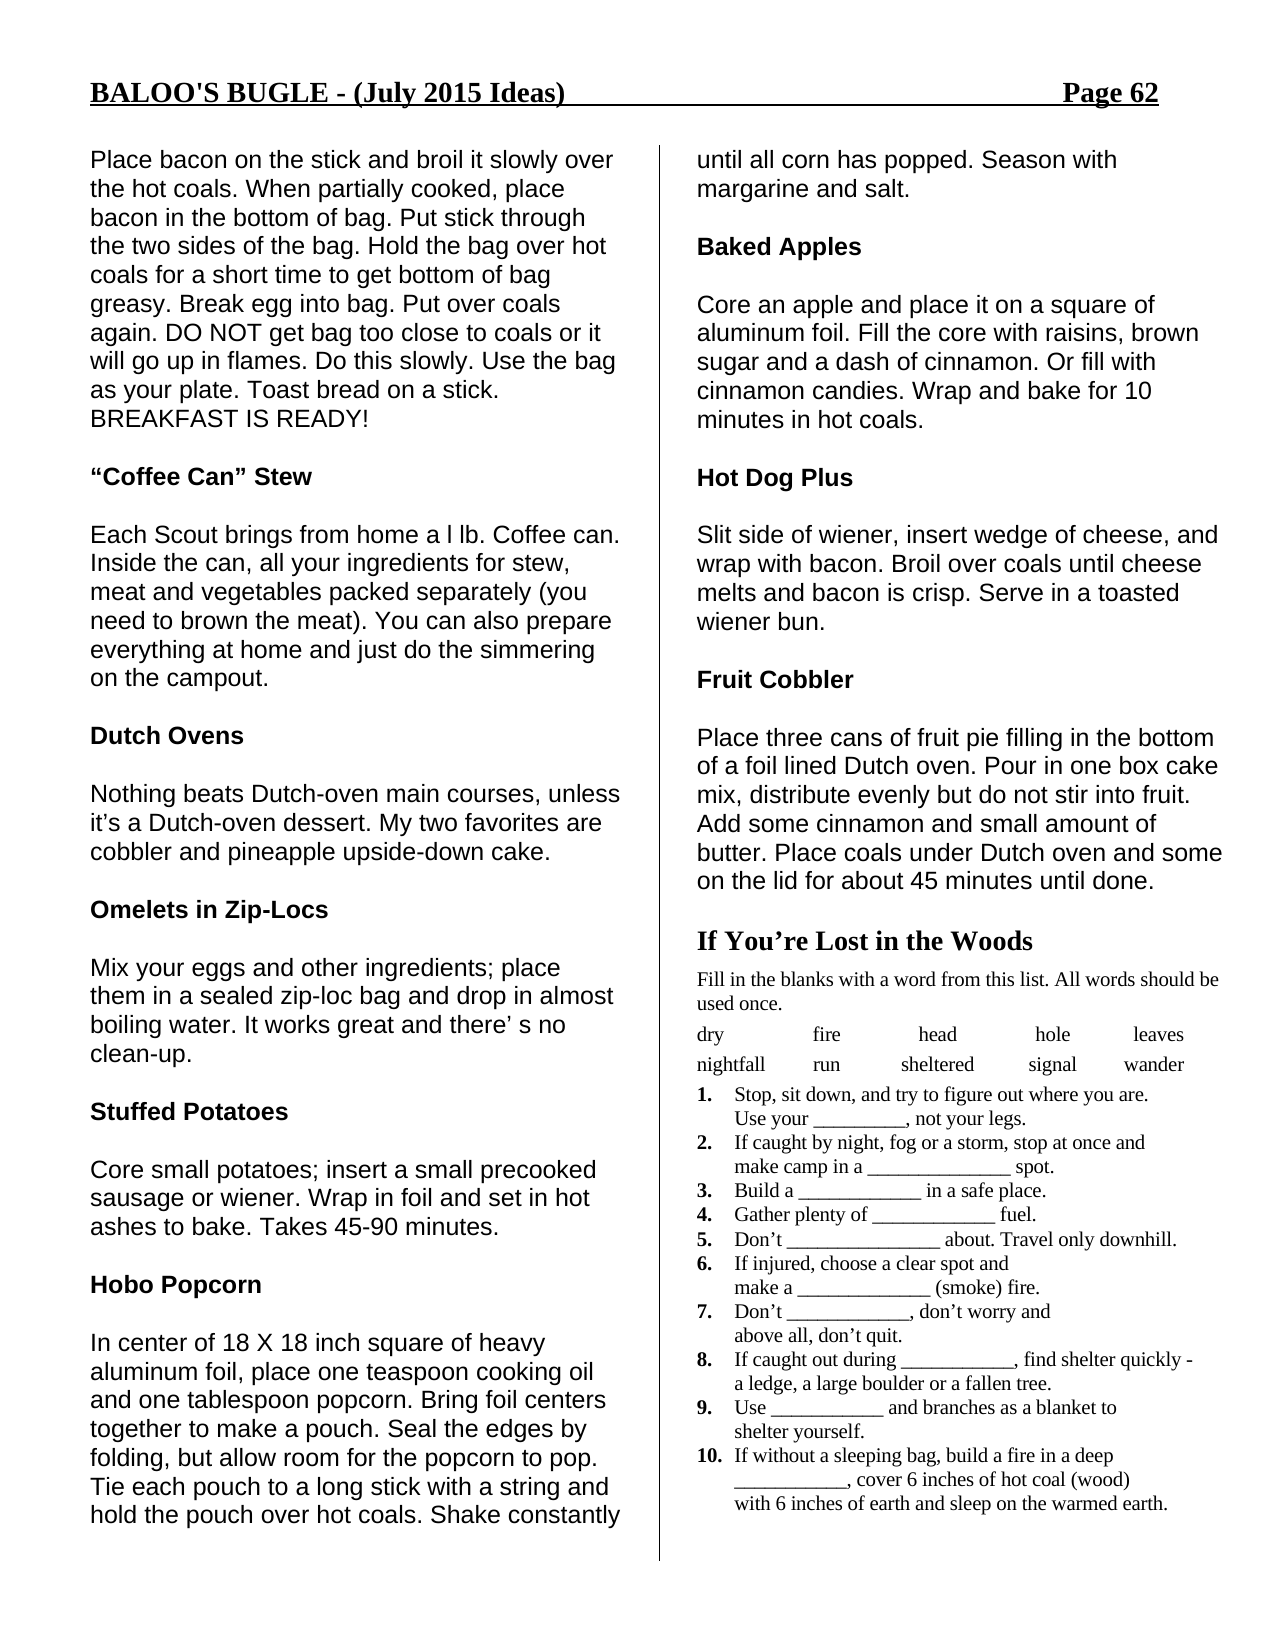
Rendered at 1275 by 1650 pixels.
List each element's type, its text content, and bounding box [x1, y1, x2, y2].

text Nothing beats Dutch-oven main courses, unless it’s a Dutch-oven dessert. My two favorites are cobbler and pineapple upside-down cake. [90, 779, 622, 866]
list Don’t ____________, don’t worry and above all, don’t quit. [697, 1299, 1228, 1347]
list If without a sleeping bag, build a fire in a deep ___________, cover 6 inches of hot coal (wood) with 6 inches of earth and sleep on the warmed earth. [697, 1443, 1228, 1515]
text Dutch Ovens [90, 721, 622, 750]
text Slit side of wiener, insert wedge of cheese, and wrap with bacon. Broil over coals until cheese melts and bacon is crisp. Serve in a toasted wiener bun. [697, 521, 1228, 636]
text Core small potatoes; insert a small precooked sausage or wiener. Wrap in foil and set in hot ashes to bake. Takes 45-90 minutes. [90, 1155, 622, 1241]
text In center of 18 X 18 inch square of heavy aluminum foil, place one teaspoon cooking oil and one tablespoon popcorn. Bring foil centers together to make a pouch. Seal the edges by folding, but allow room for the popcorn to pop. Tie each pouch to a long stick with a string and hold the pouch over hot coals. Shake constantly until all corn has popped. Season with margarine and salt. [90, 1328, 622, 1529]
text Baked Apples [697, 232, 1228, 261]
text Each Scout brings from home a l lb. Coffee can. Inside the can, all your ingredients for stew, meat and vegetables packed separately (you need to brown the meat). You can also prepare everything at home and just do the simmering on the campout. [90, 520, 622, 692]
list If caught out during ___________, find shelter quickly - a ledge, a large boulder or a fallen tree. [697, 1347, 1228, 1395]
text Fruit Cobbler [697, 665, 1228, 693]
text Hot Dog Plus [697, 463, 1228, 491]
text “Coffee Can” Stew [90, 462, 622, 491]
text Mix your eggs and other ingredients; place them in a sealed zip-loc bag and drop in almost boiling water. It works great and there’ s no clean-up. [90, 953, 622, 1068]
subtitle If You’re Lost in the Woods [697, 924, 1228, 957]
text Core an apple and place it on a square of aluminum foil. Fill the core with raisins, brown sugar and a dash of cinnamon. Or fill with cinnamon candies. Wrap and bake for 10 minutes in hot coals. [697, 290, 1228, 433]
list If caught by night, fog or a storm, stop at once and make camp in a ______________ spot. [697, 1130, 1228, 1178]
text In center of 18 X 18 inch square of heavy aluminum foil, place one teaspoon cooking oil and one tablespoon popcorn. Bring foil centers together to make a pouch. Seal the edges by folding, but allow room for the popcorn to pop. Tie each pouch to a long stick with a string and hold the pouch over hot coals. Shake constantly until all corn has popped. Season with margarine and salt. [697, 145, 1228, 203]
text nightfall run sheltered signal wander [697, 1052, 1228, 1076]
list Use ___________ and branches as a blanket to shelter yourself. [697, 1395, 1228, 1443]
text Fill in the blanks with a word from this list. All words should be used once. [697, 967, 1228, 1015]
list Build a ____________ in a safe place. [697, 1178, 1228, 1202]
list Don’t _______________ about. Travel only downhill. [697, 1226, 1228, 1251]
list Gather plenty of ____________ fuel. [697, 1202, 1228, 1226]
list If injured, choose a clear spot and make a _____________ (smoke) fire. [697, 1251, 1228, 1299]
text Place bacon on the stick and broil it slowly over the hot coals. When partially cooked, place bacon in the bottom of bag. Put stick through the two sides of the bag. Hold the bag over hot coals for a short time to get bottom of bag greasy. Break egg into bag. Put over coals again. DO NOT get bag too close to coals or it will go up in flames. Do this slowly. Use the bag as your plate. Toast bread on a stick. BREAKFAST IS READY! [90, 145, 622, 433]
text dry fire head hole leaves [697, 1021, 1228, 1046]
list Stop, sit down, and try to figure out where you are. Use your _________, not your legs. [697, 1082, 1228, 1130]
text Place three cans of fruit pie filling in the bottom of a foil lined Dutch oven. Pour in one box cake mix, distribute evenly but do not stir into fruit. Add some cinnamon and small amount of butter. Place coals under Dutch oven and some on the lid for about 45 minutes until done. [697, 723, 1228, 895]
text Omelets in Zip-Locs [90, 895, 622, 923]
text Hobo Popcorn [90, 1270, 622, 1299]
text Stuffed Potatoes [90, 1097, 622, 1126]
